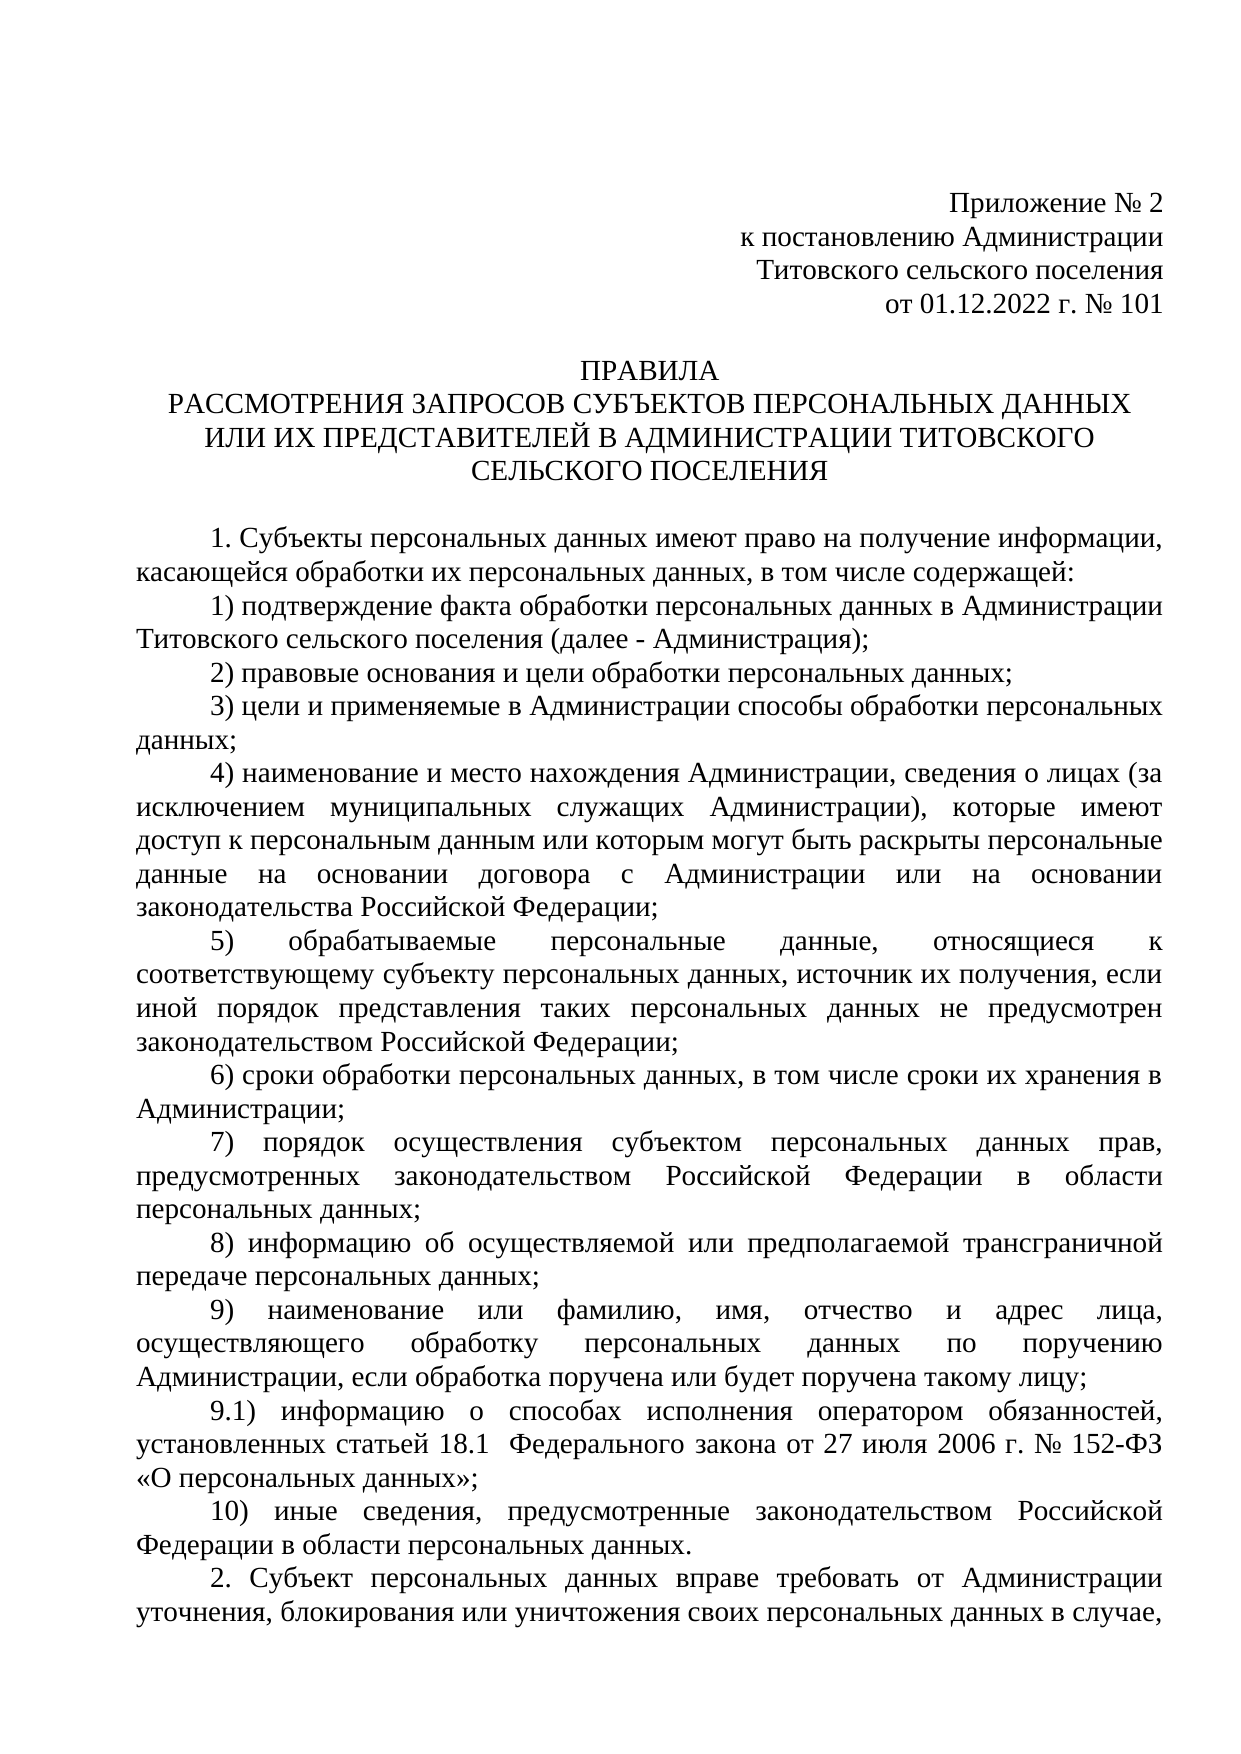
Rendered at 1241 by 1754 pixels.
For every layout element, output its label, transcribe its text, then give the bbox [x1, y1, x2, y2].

text 3) цели и применяемые в Администрации способы обработки персональных данных; [136, 688, 1163, 755]
text ПРАВИЛА [136, 353, 1163, 386]
text 6) сроки обработки персональных данных, в том числе сроки их хранения в Администрации; [136, 1057, 1163, 1124]
text Титовского сельского поселения [585, 252, 1163, 286]
text 1) подтверждение факта обработки персональных данных в Администрации Титовского сельского поселения (далее - Администрация); [136, 588, 1163, 655]
text 1. Субъекты персональных данных имеют право на получение информации, касающейся обработки их персональных данных, в том числе содержащей: [136, 521, 1163, 588]
text 9) наименование или фамилию, имя, отчество и адрес лица, осуществляющего обработку персональных данных по поручению Администрации, если обработка поручена или будет поручена такому лицу; [136, 1292, 1163, 1393]
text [136, 1560, 1163, 1627]
text 9.1) информацию о способах исполнения оператором обязанностей, установленных статьей 18.1 Федерального закона от 27 июля 2006 г. № 152-ФЗ «О персональных данных»; [136, 1393, 1163, 1493]
text 7) порядок осуществления субъектом персональных данных прав, предусмотренных законодательством Российской Федерации в области персональных данных; [136, 1124, 1163, 1225]
text 10) иные сведения, предусмотренные законодательством Российской Федерации в области персональных данных. [136, 1493, 1163, 1560]
text 8) информацию об осуществляемой или предполагаемой трансграничной передаче персональных данных; [136, 1225, 1163, 1292]
text от 01.12.2022 г. № 101 [585, 286, 1163, 319]
text 4) наименование и место нахождения Администрации, сведения о лицах (за исключением муниципальных служащих Администрации), которые имеют доступ к персональным данным или которым могут быть раскрыты персональные данные на основании договора с Администрации или на основании законодательства Российской Федерации; [136, 755, 1163, 923]
text 5) обрабатываемые персональные данные, относящиеся к соответствующему субъекту персональных данных, источник их получения, если иной порядок представления таких персональных данных не предусмотрен законодательством Российской Федерации; [136, 923, 1163, 1057]
text ИЛИ ИХ ПРЕДСТАВИТЕЛЕЙ В АДМИНИСТРАЦИИ ТИТОВСКОГО СЕЛЬСКОГО ПОСЕЛЕНИЯ [136, 420, 1163, 487]
text Приложение № 2 к постановлению Администрации [136, 185, 1163, 252]
text РАССМОТРЕНИЯ ЗАПРОСОВ СУБЪЕКТОВ ПЕРСОНАЛЬНЫХ ДАННЫХ [136, 386, 1163, 420]
text 2) правовые основания и цели обработки персональных данных; [136, 655, 1163, 688]
